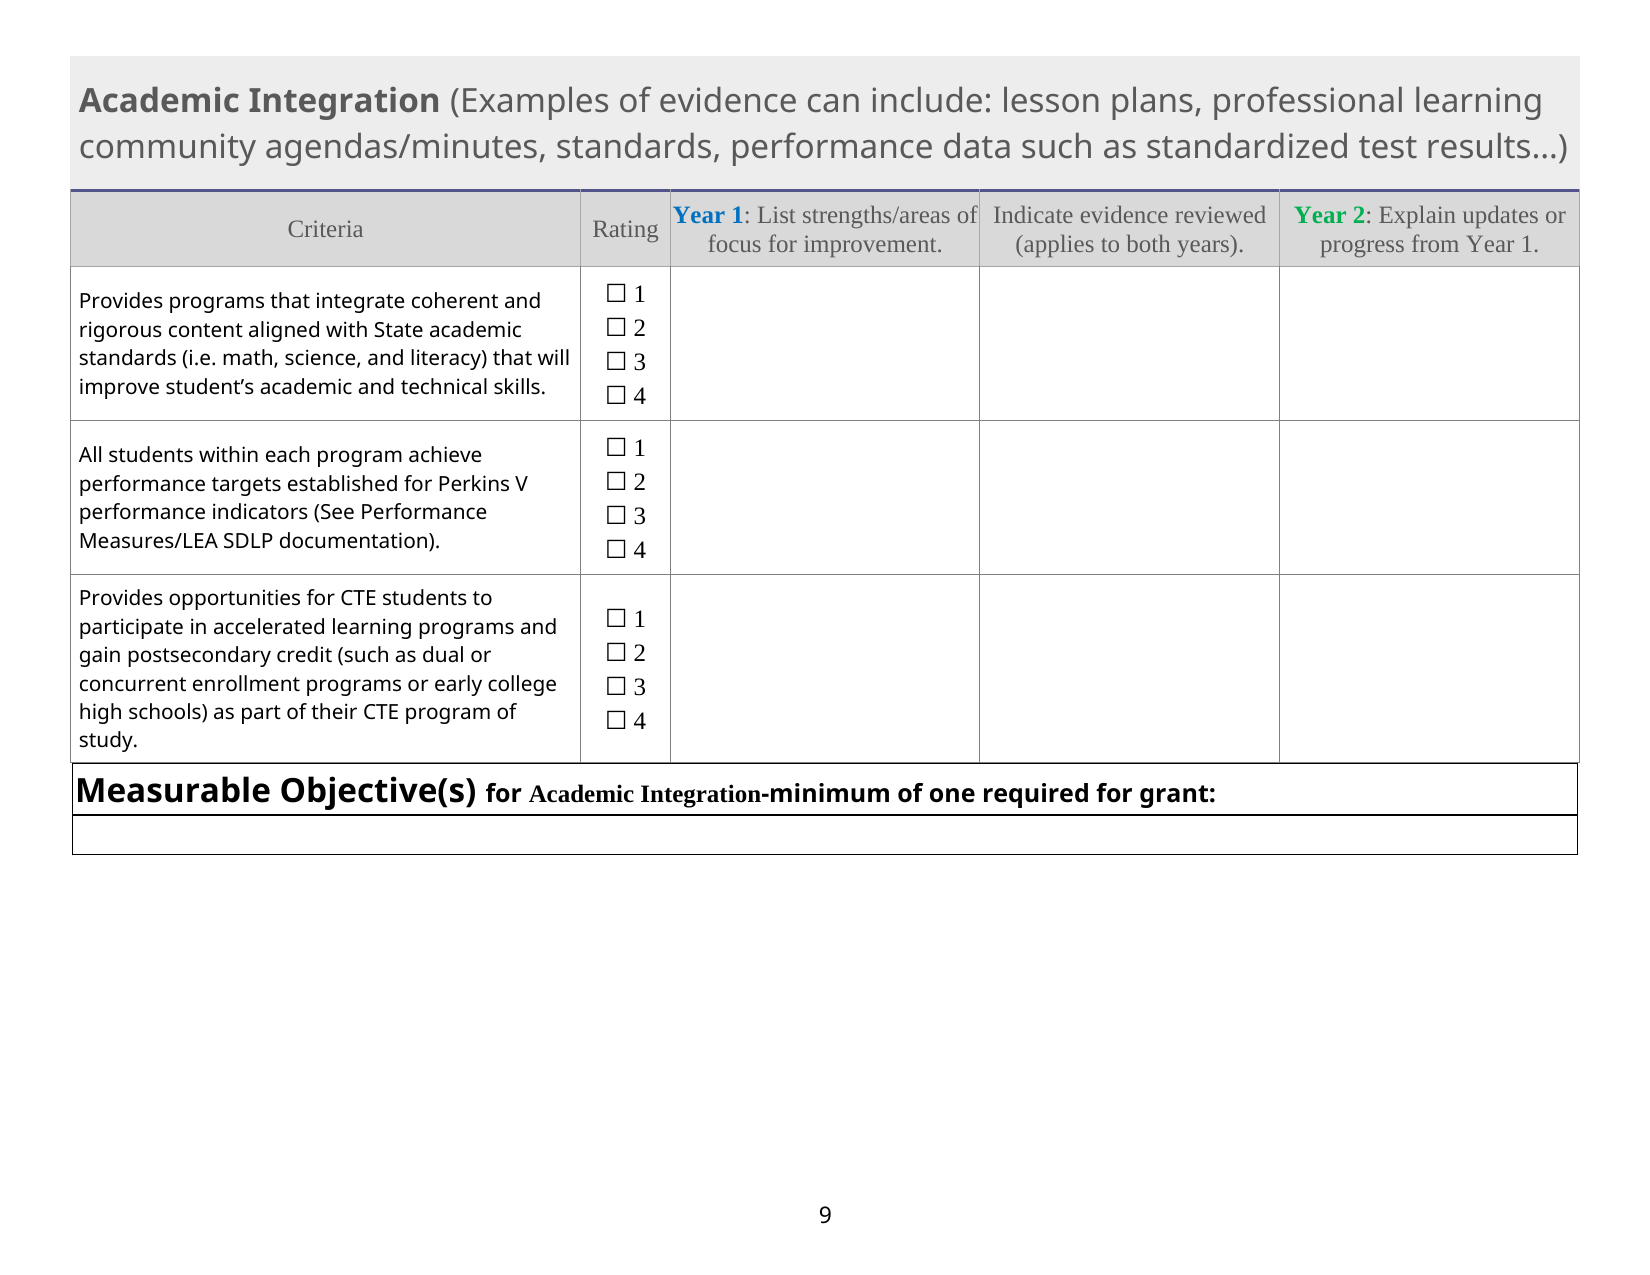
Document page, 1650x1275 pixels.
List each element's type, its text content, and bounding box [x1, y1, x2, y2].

table_cell [1280, 421, 1579, 574]
table_header Academic Integration (Examples of evidence can include: lesson plans, professional learning community agendas/minutes, standards, performance data such as standardized test results…) [70, 56, 1580, 189]
table_cell Indicate evidence reviewed (applies to both years). [980, 192, 1279, 266]
table_cell 1 2 3 4 [581, 421, 670, 574]
table_cell [980, 421, 1279, 574]
table_cell Criteria [71, 192, 580, 266]
table_cell [980, 575, 1279, 762]
table_cell [1280, 267, 1579, 420]
table_cell Provides opportunities for CTE students to participate in accelerated learning programs and gain postsecondary credit (such as dual or concurrent enrollment programs or early college high schools) as part of their CTE program of study. [71, 575, 580, 762]
table_cell [980, 267, 1279, 420]
table_cell 1 2 3 4 [581, 267, 670, 420]
table_cell [671, 575, 979, 762]
table_cell [1280, 575, 1579, 762]
table_cell 1 2 3 4 [581, 575, 670, 762]
table_cell All students within each program achieve performance targets established for Perkins V performance indicators (See Performance Measures/LEA SDLP documentation). [71, 421, 580, 574]
table_cell [671, 421, 979, 574]
text Measurable Objective(s) for Academic Integration-minimum of one required for grant: [73, 764, 1577, 814]
table_cell Provides programs that integrate coherent and rigorous content aligned with State academic standards (i.e. math, science, and literacy) that will improve student’s academic and technical skills. [71, 267, 580, 420]
table_cell Year 2: Explain updates or progress from Year 1. [1280, 192, 1579, 266]
table_cell [671, 267, 979, 420]
table_cell Year 1: List strengths/areas of focus for improvement. [671, 192, 979, 266]
table_cell Rating [581, 192, 670, 266]
